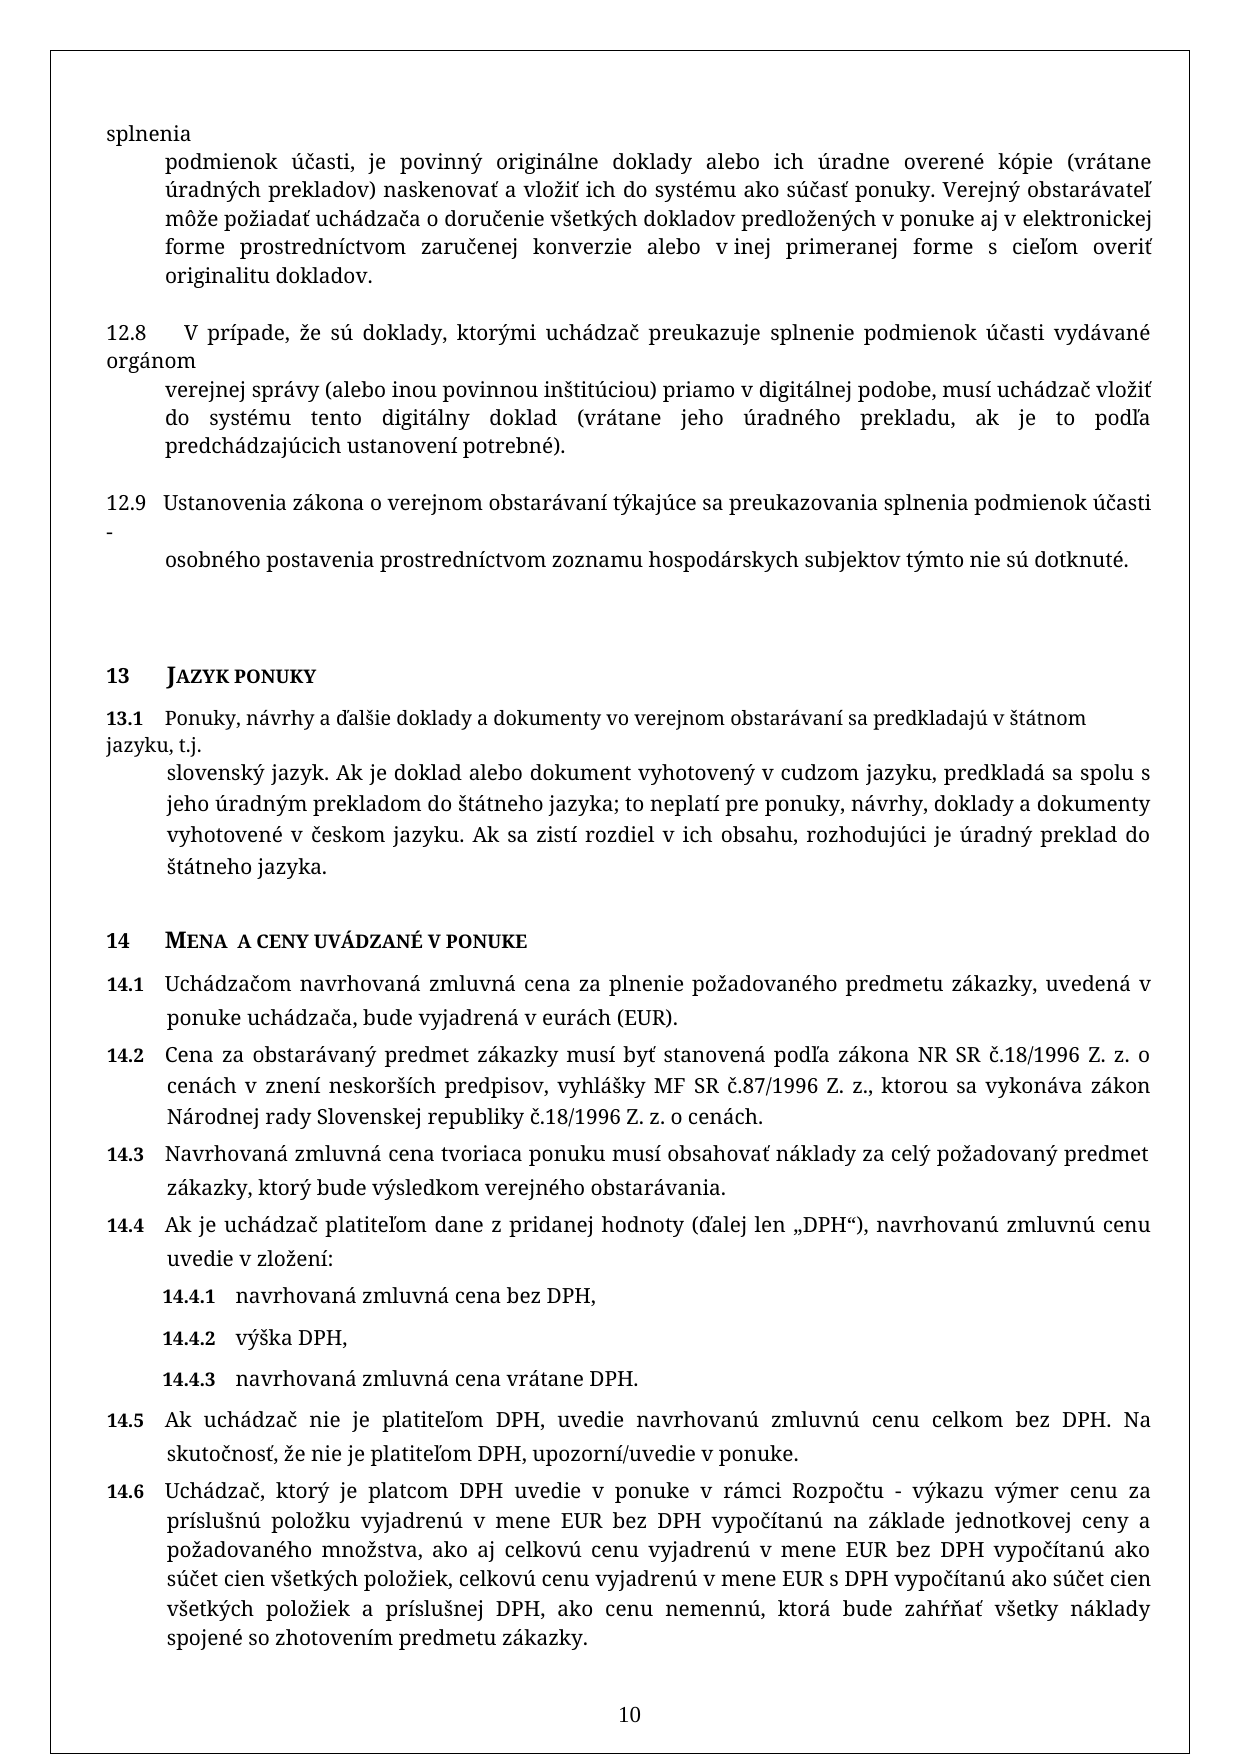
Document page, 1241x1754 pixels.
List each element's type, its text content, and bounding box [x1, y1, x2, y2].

text 14.2 Cena za obstarávaný predmet zákazky musí byť stanovená podľa zákona NR SR č.18/1996 Z. z. o cenách v znení neskorších predpisov, vyhlášky MF SR č.87/1996 Z. z., ktorou sa vykonáva zákon Národnej rady Slovenskej republiky č.18/1996 Z. z. o cenách. [107, 1040, 1152, 1131]
text 14.4.3 navrhovaná zmluvná cena vrátane DPH. [162, 1364, 1152, 1392]
text 14.4 Ak je uchádzač platiteľom dane z pridanej hodnoty (ďalej len „DPH“), navrhovanú zmluvnú cenu uvedie v zložení: [107, 1210, 1152, 1273]
text 14.4.2 výška DPH, [162, 1323, 1152, 1351]
text 14.6 Uchádzač, ktorý je platcom DPH uvedie v ponuke v rámci Rozpočtu - výkazu výmer cenu za príslušnú položku vyjadrenú v mene EUR bez DPH vypočítanú na základe jednotkovej ceny a požadovaného množstva, ako aj celkovú cenu vyjadrenú v mene EUR bez DPH vypočítanú ako súčet cien všetkých položiek, celkovú cenu vyjadrenú v mene EUR s DPH vypočítanú ako súčet cien všetkých položiek a príslušnej DPH, ako cenu nemennú, ktorá bude zahŕňať všetky náklady spojené so zhotovením predmetu zákazky. [107, 1477, 1152, 1651]
text podmienok účasti, je povinný originálne doklady alebo ich úradne overené kópie (vrátane úradných prekladov) naskenovať a vložiť ich do systému ako súčasť ponuky. Verejný obstarávateľ môže požiadať uchádzača o doručenie všetkých dokladov predložených v ponuke aj v elektronickej forme prostredníctvom zaručenej konverzie alebo v inej primeranej forme s cieľom overiť originalitu dokladov. [165, 147, 1152, 289]
list MENA A CENY UVÁDZANÉ V PONUKE [106, 924, 1152, 955]
text 14.1 Uchádzačom navrhovaná zmluvná cena za plnenie požadovaného predmetu zákazky, uvedená v ponuke uchádzača, bude vyjadrená v eurách (EUR). [107, 969, 1152, 1031]
text 13.1 Ponuky, návrhy a ďalšie doklady a dokumenty vo verejnom obstarávaní sa predkladajú v štátnom jazyku, t.j. [106, 704, 1152, 758]
text slovenský jazyk. Ak je doklad alebo dokument vyhotovený v cudzom jazyku, predkladá sa spolu s jeho úradným prekladom do štátneho jazyka; to neplatí pre ponuky, návrhy, doklady a dokumenty vyhotovené v českom jazyku. Ak sa zistí rozdiel v ich obsahu, rozhodujúci je úradný preklad do štátneho jazyka. [167, 758, 1152, 880]
list JAZYK PONUKY [106, 659, 1152, 690]
text 14.5 Ak uchádzač nie je platiteľom DPH, uvedie navrhovanú zmluvnú cenu celkom bez DPH. Na skutočnosť, že nie je platiteľom DPH, upozorní/uvedie v ponuke. [107, 1405, 1152, 1468]
text osobného postavenia prostredníctvom zoznamu hospodárskych subjektov týmto nie sú dotknuté. [165, 545, 1152, 574]
text 14.3 Navrhovaná zmluvná cena tvoriaca ponuku musí obsahovať náklady za celý požadovaný predmet zákazky, ktorý bude výsledkom verejného obstarávania. [107, 1139, 1150, 1201]
text verejnej správy (alebo inou povinnou inštitúciou) priamo v digitálnej podobe, musí uchádzač vložiť do systému tento digitálny doklad (vrátane jeho úradného prekladu, ak je to podľa predchádzajúcich ustanovení potrebné). [165, 375, 1152, 460]
text 12.8 V prípade, že sú doklady, ktorými uchádzač preukazuje splnenie podmienok účasti vydávané orgánom [106, 318, 1152, 375]
text 14.4.1 navrhovaná zmluvná cena bez DPH, [162, 1282, 1152, 1310]
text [106, 119, 1152, 147]
text 12.9 Ustanovenia zákona o verejnom obstarávaní týkajúce sa preukazovania splnenia podmienok účasti - [106, 488, 1152, 545]
